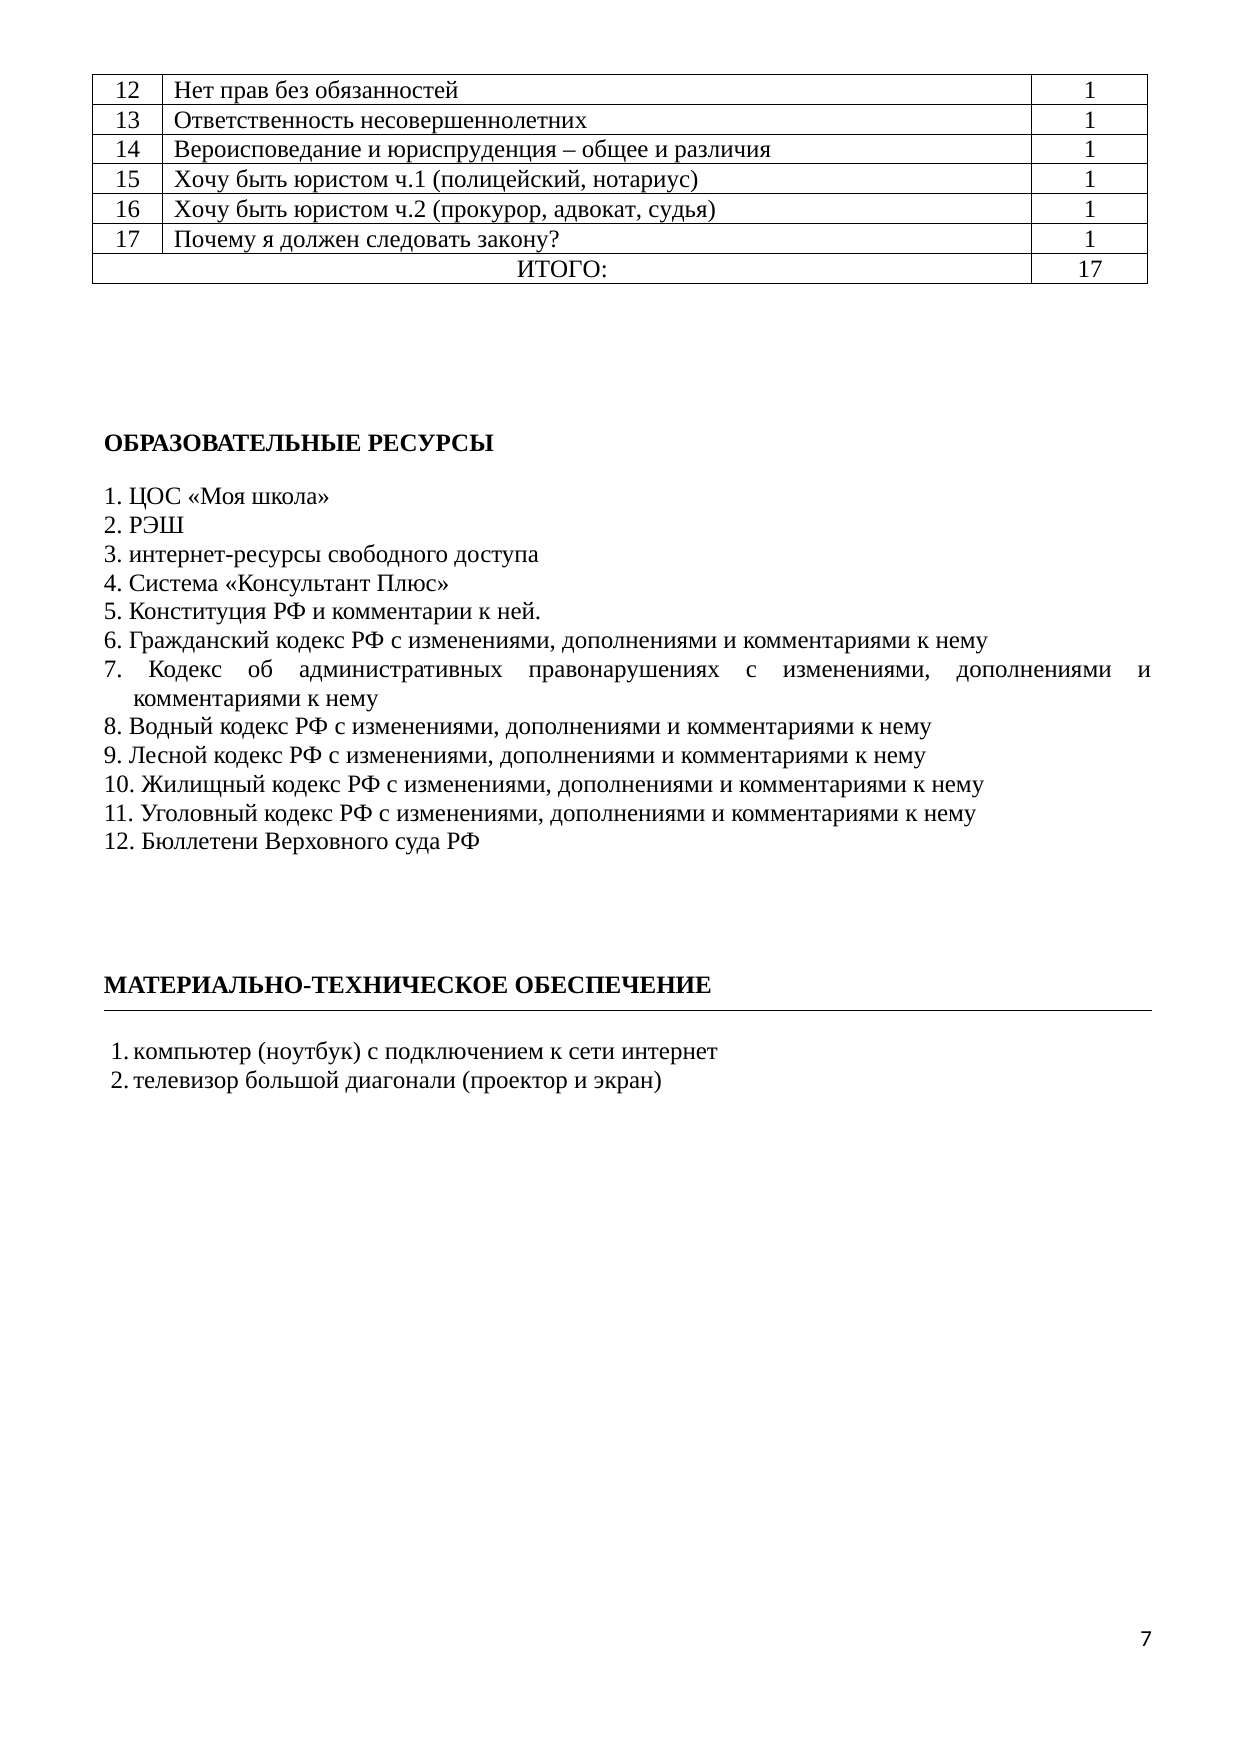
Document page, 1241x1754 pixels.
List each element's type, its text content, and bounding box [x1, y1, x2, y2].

table_cell 12 [93, 75, 162, 104]
table_cell 15 [93, 164, 162, 193]
table_cell 1 [1032, 224, 1147, 253]
table_cell Почему я должен следовать закону? [163, 224, 1031, 253]
table_cell 1 [1032, 135, 1147, 163]
table_cell 1 [1032, 75, 1147, 104]
subtitle 2. РЭШ [103, 510, 1152, 539]
subtitle 8. Водный кодекс РФ с изменениями, дополнениями и комментариями к нему [103, 711, 1152, 740]
table_cell ИТОГО: [93, 254, 1031, 282]
subtitle 3. интернет-ресурсы свободного доступа [103, 539, 1152, 568]
table_cell 1 [1032, 164, 1147, 193]
subtitle 7. Кодекс об административных правонарушениях с изменениями, дополнениями и комментариями к нему [103, 654, 1152, 711]
subtitle 11. Уголовный кодекс РФ с изменениями, дополнениями и комментариями к нему [103, 798, 1152, 826]
subtitle Материально-техническое обеспечение [103, 971, 1152, 1011]
subtitle 6. Гражданский кодекс РФ с изменениями, дополнениями и комментариями к нему [103, 625, 1152, 654]
table_cell Хочу быть юристом ч.1 (полицейский, нотариус) [163, 164, 1031, 193]
subtitle 10. Жилищный кодекс РФ с изменениями, дополнениями и комментариями к нему [103, 769, 1152, 798]
subtitle 1. ЦОС «Моя школа» [103, 481, 1152, 510]
table_cell 17 [1032, 254, 1147, 282]
subtitle 9. Лесной кодекс РФ с изменениями, дополнениями и комментариями к нему [103, 740, 1152, 769]
list компьютер (ноутбук) с подключением к сети интернет [110, 1036, 1152, 1065]
table_cell Хочу быть юристом ч.2 (прокурор, адвокат, судья) [163, 194, 1031, 223]
table_cell 1 [1032, 194, 1147, 223]
table_cell 17 [93, 224, 162, 253]
table_cell 14 [93, 135, 162, 163]
subtitle 4. Система «Консультант Плюс» [103, 568, 1152, 596]
table_cell Нет прав без обязанностей [163, 75, 1031, 104]
subtitle 5. Конституция РФ и комментарии к ней. [103, 596, 1152, 625]
table_cell 16 [93, 194, 162, 223]
subtitle 12. Бюллетени Верховного суда РФ [103, 826, 1152, 855]
table_cell Ответственность несовершеннолетних [163, 105, 1031, 133]
list телевизор большой диагонали (проектор и экран) [110, 1065, 1152, 1094]
table_cell Вероисповедание и юриспруденция – общее и различия [163, 135, 1031, 163]
table_cell 13 [93, 105, 162, 133]
subtitle образовательные ресурсы [103, 428, 1152, 456]
table_cell 1 [1032, 105, 1147, 133]
